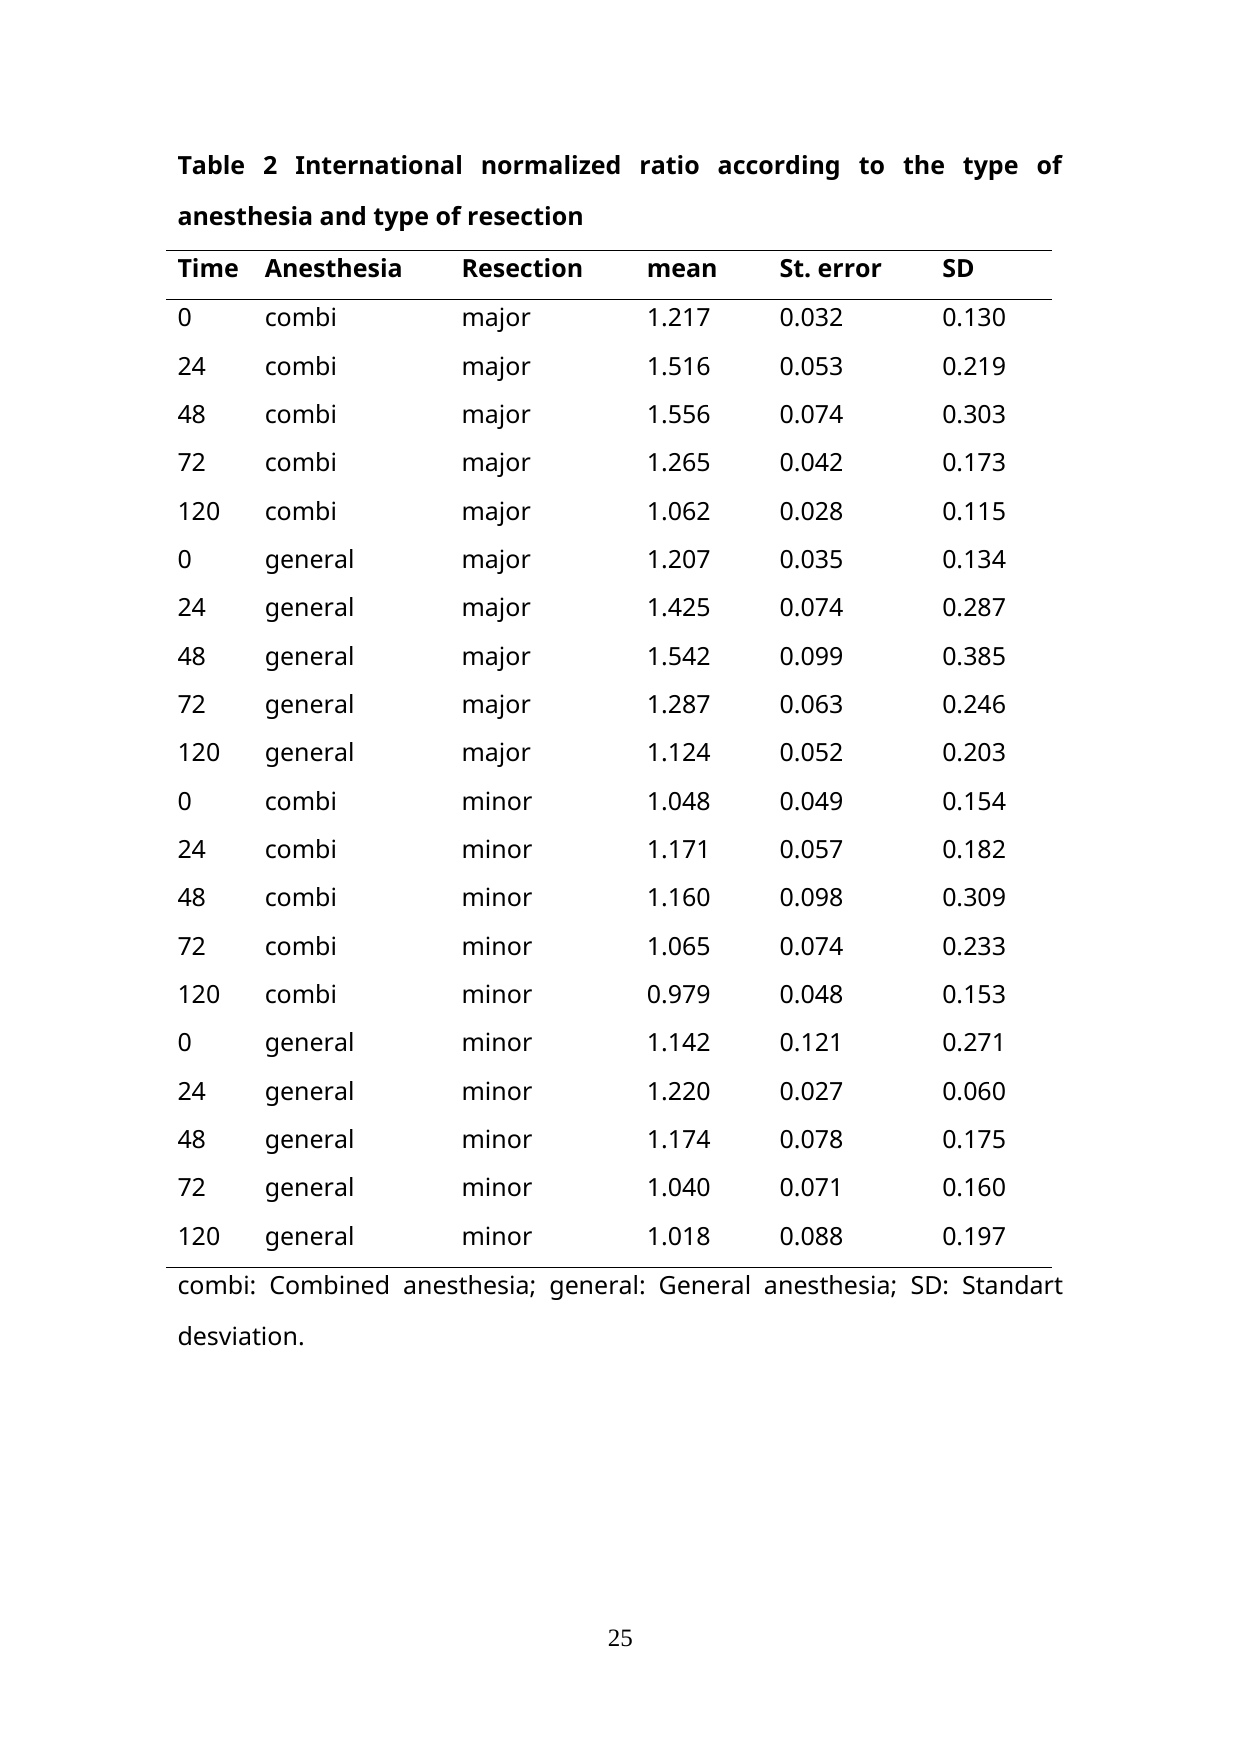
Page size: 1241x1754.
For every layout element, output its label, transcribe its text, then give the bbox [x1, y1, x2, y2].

table_cell 48 [166, 880, 253, 928]
table_header SD [931, 251, 1052, 299]
table_header Time [166, 251, 253, 299]
table_cell minor [450, 1170, 635, 1218]
table_cell 1.160 [635, 880, 768, 928]
table_cell general [253, 735, 450, 783]
table_cell 1.171 [635, 832, 768, 880]
table_cell minor [450, 1219, 635, 1267]
table_cell 72 [166, 445, 253, 493]
table_cell 0 [166, 1025, 253, 1073]
table_cell major [450, 735, 635, 783]
table_cell 1.142 [635, 1025, 768, 1073]
table_cell major [450, 542, 635, 590]
table_cell 0.175 [931, 1122, 1052, 1170]
table_cell 1.018 [635, 1219, 768, 1267]
table_cell 0.053 [768, 349, 931, 397]
table_cell 0.309 [931, 880, 1052, 928]
table_cell 1.556 [635, 397, 768, 445]
table_cell 0.098 [768, 880, 931, 928]
table_cell 0 [166, 784, 253, 832]
table_cell 0.130 [931, 300, 1052, 348]
table_cell 1.220 [635, 1074, 768, 1122]
table_cell minor [450, 1074, 635, 1122]
table_cell 0.074 [768, 397, 931, 445]
text combi: Combined anesthesia; general: General anesthesia; SD: Standart desviation. [177, 1268, 1063, 1353]
table_cell 0.063 [768, 687, 931, 735]
table_cell 0.134 [931, 542, 1052, 590]
table_cell major [450, 639, 635, 687]
table_header Resection [450, 251, 635, 299]
table_cell general [253, 542, 450, 590]
table_cell general [253, 1219, 450, 1267]
table_cell minor [450, 1025, 635, 1073]
table_cell 24 [166, 832, 253, 880]
table_cell minor [450, 832, 635, 880]
table_cell 72 [166, 687, 253, 735]
table_cell 120 [166, 1219, 253, 1267]
table_cell 0.979 [635, 977, 768, 1025]
table_cell 0.099 [768, 639, 931, 687]
table_cell 48 [166, 1122, 253, 1170]
table_cell 0.078 [768, 1122, 931, 1170]
table_cell general [253, 1170, 450, 1218]
table_cell 120 [166, 735, 253, 783]
table_cell minor [450, 1122, 635, 1170]
table_cell general [253, 1025, 450, 1073]
table_cell 1.542 [635, 639, 768, 687]
table_cell 0.027 [768, 1074, 931, 1122]
table_cell 1.065 [635, 929, 768, 977]
table_cell combi [253, 929, 450, 977]
table_cell combi [253, 349, 450, 397]
table_cell 0.153 [931, 977, 1052, 1025]
table_cell 72 [166, 1170, 253, 1218]
table_cell 0.042 [768, 445, 931, 493]
table_cell minor [450, 977, 635, 1025]
table_cell combi [253, 880, 450, 928]
table_cell 1.174 [635, 1122, 768, 1170]
table_cell 0 [166, 300, 253, 348]
table_cell major [450, 590, 635, 638]
table_cell major [450, 494, 635, 542]
table_cell 0.121 [768, 1025, 931, 1073]
table_cell 0.182 [931, 832, 1052, 880]
table_cell 0.057 [768, 832, 931, 880]
table_cell general [253, 590, 450, 638]
table_header Anesthesia [253, 251, 450, 299]
table_cell 1.265 [635, 445, 768, 493]
text Table 2 International normalized ratio according to the type of anesthesia and type of resection [177, 148, 1063, 233]
table_cell 1.287 [635, 687, 768, 735]
table_cell 0.032 [768, 300, 931, 348]
table_cell 1.207 [635, 542, 768, 590]
table_cell general [253, 1074, 450, 1122]
table_cell minor [450, 784, 635, 832]
table_cell major [450, 687, 635, 735]
table_cell 0.219 [931, 349, 1052, 397]
table_cell 24 [166, 349, 253, 397]
table_cell major [450, 300, 635, 348]
table_cell 0.048 [768, 977, 931, 1025]
table_cell combi [253, 397, 450, 445]
table_cell 0.074 [768, 929, 931, 977]
table_cell 0.303 [931, 397, 1052, 445]
table_cell minor [450, 929, 635, 977]
table_cell major [450, 349, 635, 397]
table_cell 0.071 [768, 1170, 931, 1218]
table_cell 0.385 [931, 639, 1052, 687]
table_header St. error [768, 251, 931, 299]
table_cell minor [450, 880, 635, 928]
table_cell general [253, 639, 450, 687]
table_cell 1.425 [635, 590, 768, 638]
table_cell 0.287 [931, 590, 1052, 638]
table_cell 0.088 [768, 1219, 931, 1267]
table_cell 0.060 [931, 1074, 1052, 1122]
table_cell 0.203 [931, 735, 1052, 783]
table_cell 0.049 [768, 784, 931, 832]
table_cell combi [253, 445, 450, 493]
table_cell major [450, 445, 635, 493]
table_header mean [635, 251, 768, 299]
table_cell 1.040 [635, 1170, 768, 1218]
table_cell 48 [166, 397, 253, 445]
table_cell combi [253, 832, 450, 880]
table_cell combi [253, 494, 450, 542]
table_cell 120 [166, 494, 253, 542]
table_cell 0.160 [931, 1170, 1052, 1218]
table_cell major [450, 397, 635, 445]
table_cell 24 [166, 590, 253, 638]
table_cell 0.173 [931, 445, 1052, 493]
table_cell 72 [166, 929, 253, 977]
table_cell 1.062 [635, 494, 768, 542]
table_cell 0.028 [768, 494, 931, 542]
table_cell 0.035 [768, 542, 931, 590]
table_cell 48 [166, 639, 253, 687]
table_cell 1.516 [635, 349, 768, 397]
table_cell 0.074 [768, 590, 931, 638]
table_cell combi [253, 784, 450, 832]
table_cell 0.115 [931, 494, 1052, 542]
table_cell combi [253, 300, 450, 348]
table_cell general [253, 687, 450, 735]
table_cell 0.246 [931, 687, 1052, 735]
table_cell 0 [166, 542, 253, 590]
table_cell 1.124 [635, 735, 768, 783]
table_cell 1.217 [635, 300, 768, 348]
table_cell combi [253, 977, 450, 1025]
table_cell 0.233 [931, 929, 1052, 977]
table_cell 120 [166, 977, 253, 1025]
table_cell 1.048 [635, 784, 768, 832]
table_cell 24 [166, 1074, 253, 1122]
table_cell 0.052 [768, 735, 931, 783]
table_cell 0.197 [931, 1219, 1052, 1267]
table_cell 0.271 [931, 1025, 1052, 1073]
table_cell general [253, 1122, 450, 1170]
table_cell 0.154 [931, 784, 1052, 832]
